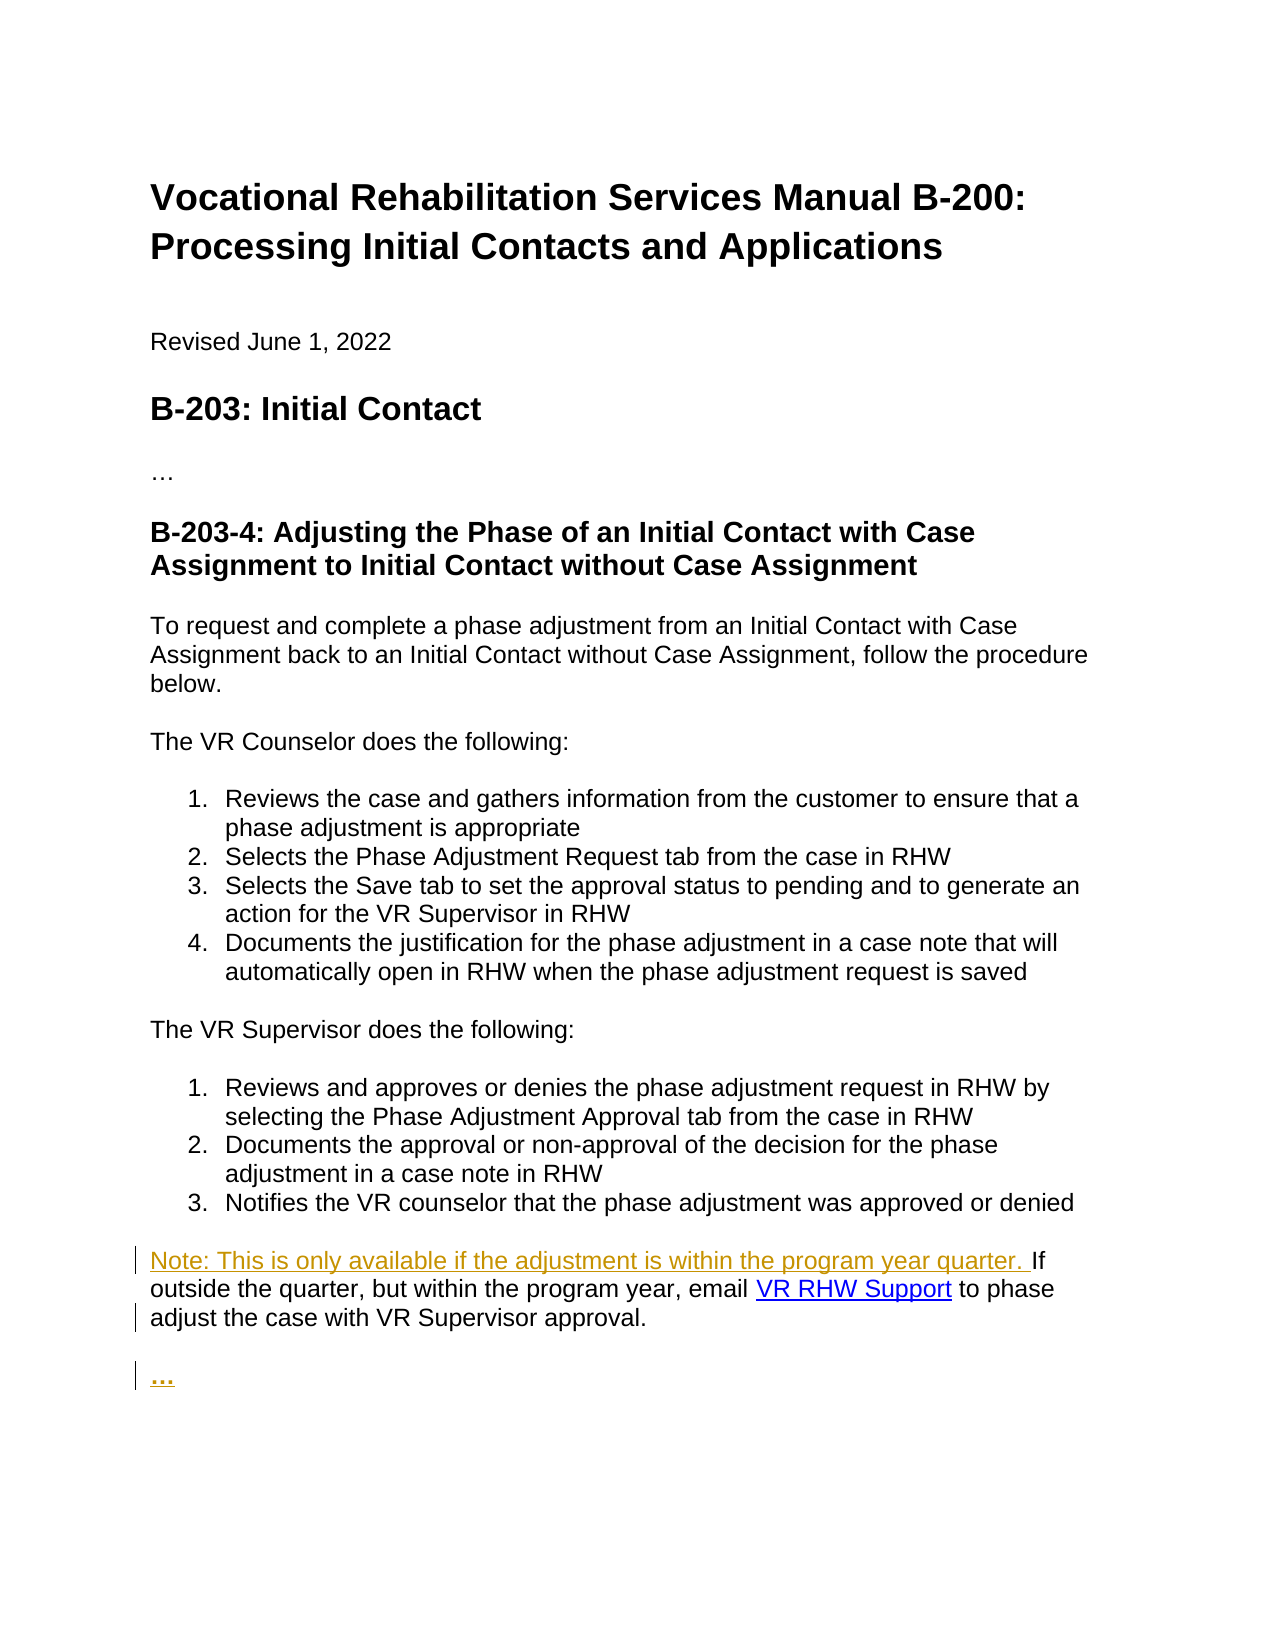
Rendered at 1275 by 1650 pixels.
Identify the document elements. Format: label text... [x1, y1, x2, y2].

text To request and complete a phase adjustment from an Initial Contact with Case Assignment back to an Initial Contact without Case Assignment, follow the procedure below. [150, 611, 1125, 697]
list Selects the Phase Adjustment Request tab from the case in RHW [187, 842, 1125, 871]
text … [150, 457, 1125, 486]
list Notifies the VR counselor that the phase adjustment was approved or denied [187, 1188, 1125, 1217]
text The VR Supervisor does the following: [150, 1015, 1125, 1044]
text The VR Counselor does the following: [150, 727, 1125, 755]
text B-203: Initial Contact [150, 389, 1125, 428]
list Documents the justification for the phase adjustment in a case note that will automatically open in RHW when the phase adjustment request is saved [187, 928, 1125, 986]
text Revised June 1, 2022 [150, 327, 1125, 356]
subtitle Vocational Rehabilitation Services Manual B-200: Processing Initial Contacts and Applications [150, 175, 1125, 268]
list Reviews and approves or denies the phase adjustment request in RHW by selecting the Phase Adjustment Approval tab from the case in RHW [187, 1073, 1125, 1130]
text If outside the quarter, but within the program year, email VR RHW Support to phase adjust the case with VR Supervisor approval. [150, 1246, 1125, 1332]
list Reviews the case and gathers information from the customer to ensure that a phase adjustment is appropriate [187, 784, 1125, 842]
text B-203-4: Adjusting the Phase of an Initial Contact with Case Assignment to Initial Contact without Case Assignment [150, 515, 1125, 582]
list Selects the Save tab to set the approval status to pending and to generate an action for the VR Supervisor in RHW [187, 871, 1125, 928]
list Documents the approval or non-approval of the decision for the phase adjustment in a case note in RHW [187, 1130, 1125, 1188]
